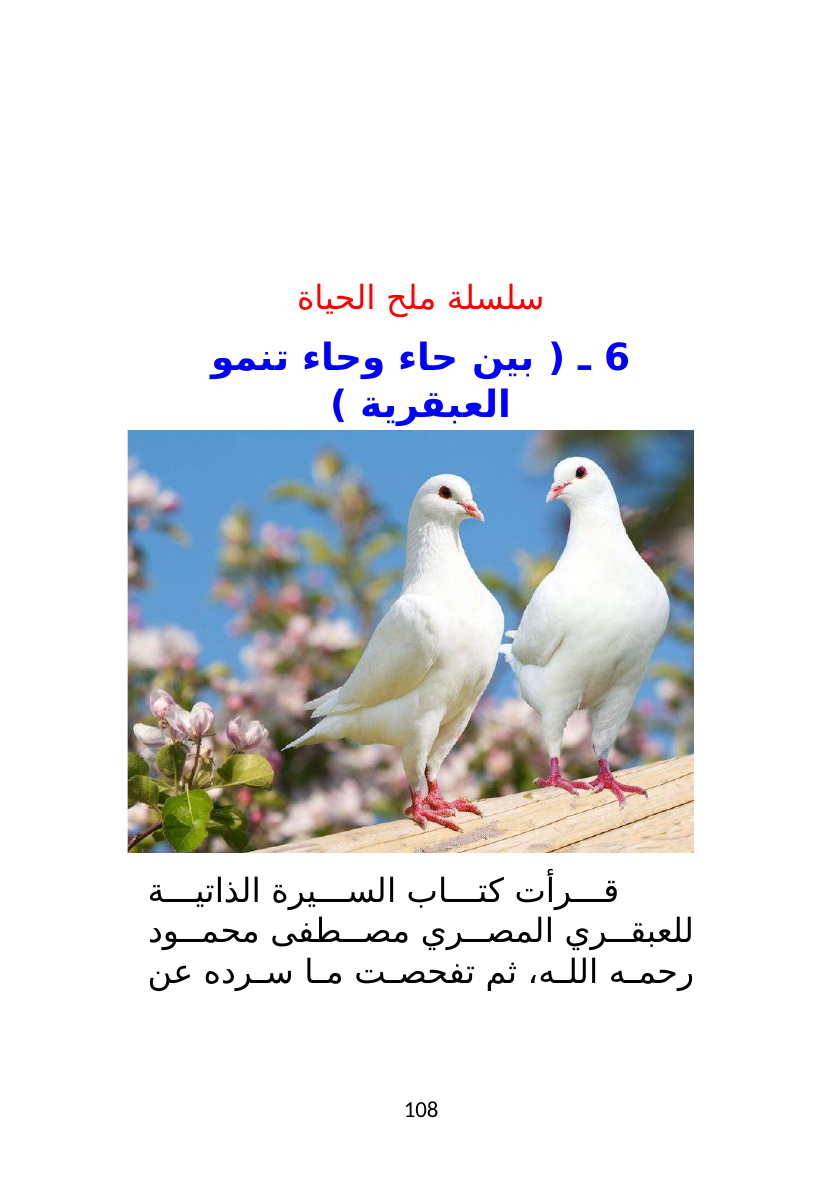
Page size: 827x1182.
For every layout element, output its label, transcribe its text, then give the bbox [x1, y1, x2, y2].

picture [127, 430, 694, 853]
text سلسلة ملح الحياة [148, 278, 694, 317]
subtitle 6 ـ ( بين حاء وحاء تنمو العبقرية ) [148, 336, 694, 427]
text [148, 871, 694, 991]
